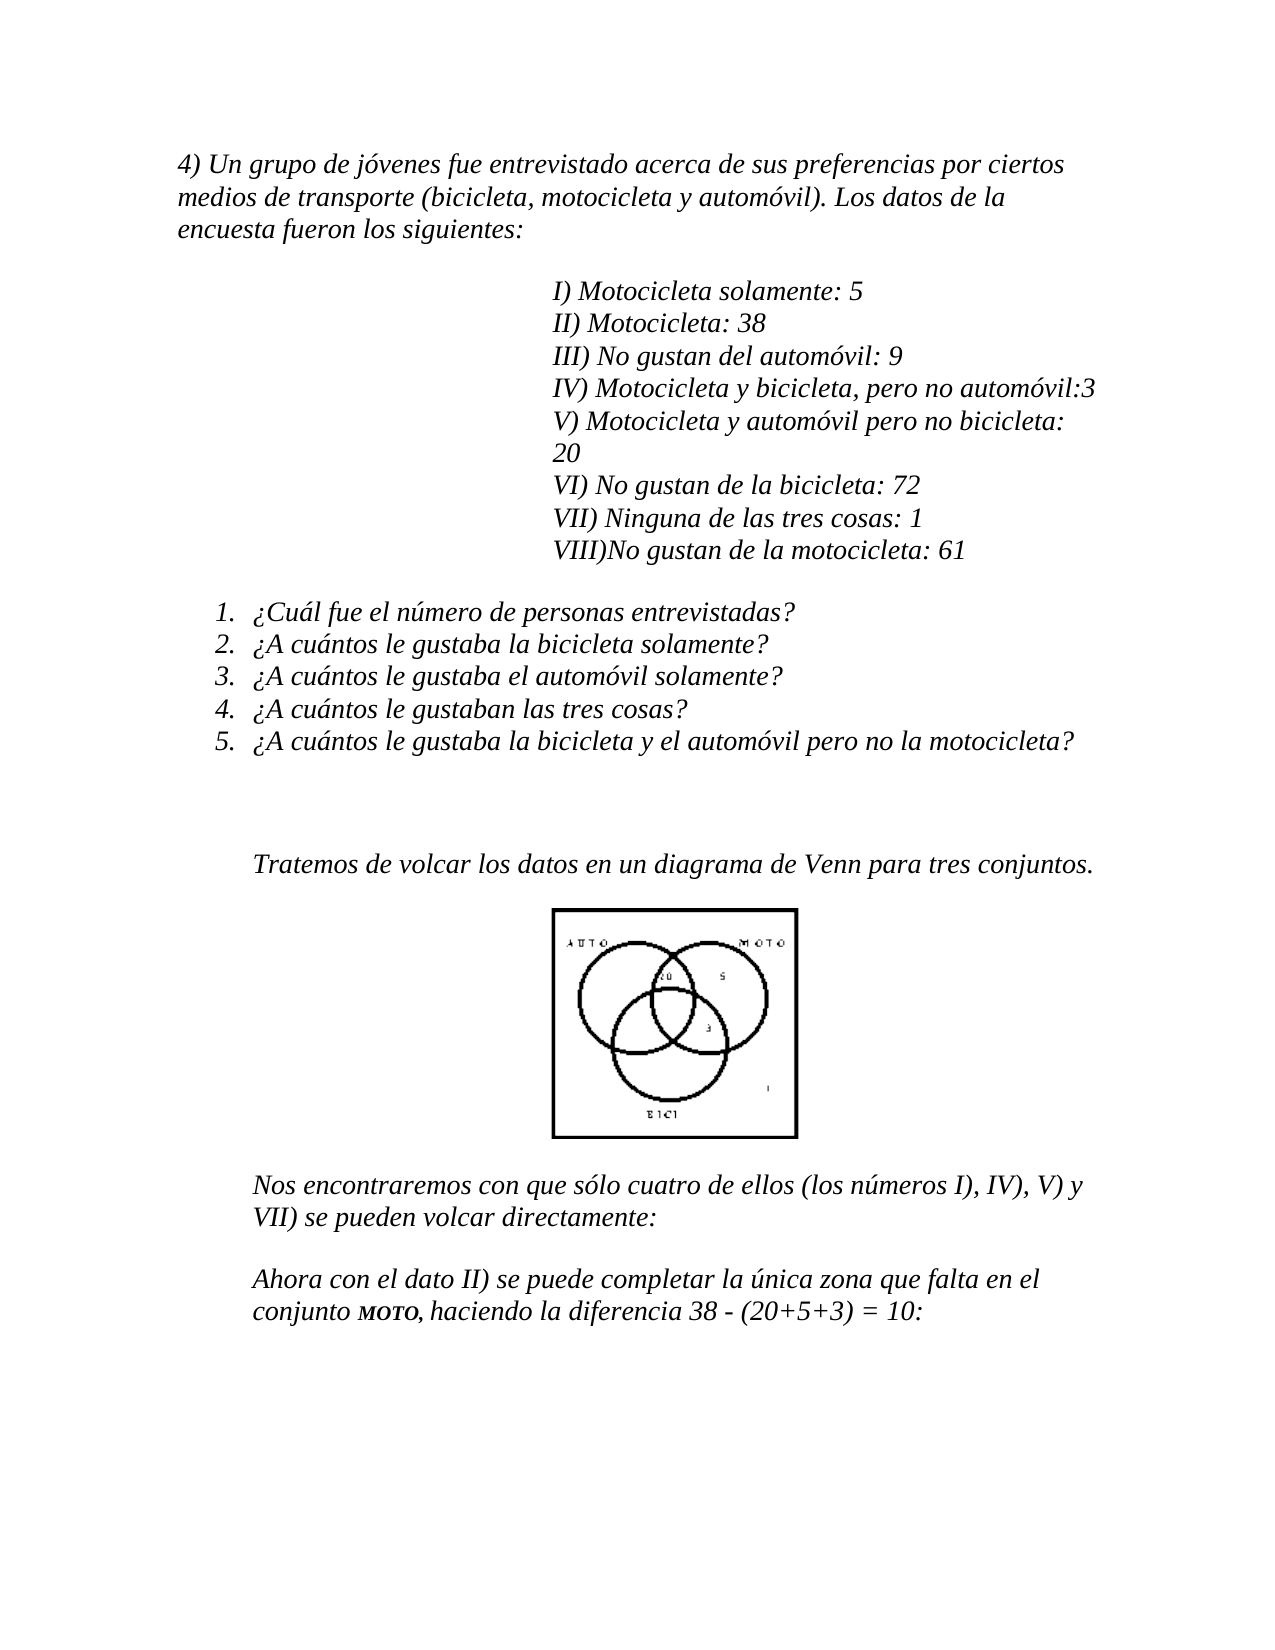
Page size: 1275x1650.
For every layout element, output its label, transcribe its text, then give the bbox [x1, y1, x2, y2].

list ¿A cuántos le gustaba la bicicleta y el automóvil pero no la motocicleta? [215, 724, 1098, 757]
picture [551, 908, 799, 1139]
text Tratemos de volcar los datos en un diagrama de Venn para tres conjuntos. [252, 847, 1098, 880]
list ¿A cuántos le gustaba la bicicleta solamente? [215, 627, 1098, 659]
list ¿Cuál fue el número de personas entrevistadas? [215, 595, 1098, 627]
list ¿A cuántos le gustaba el automóvil solamente? [215, 659, 1098, 692]
text Nos encontraremos con que sólo cuatro de ellos (los números I), IV), V) y VII) se pueden volcar directamente: [252, 1168, 1098, 1233]
text I) Motocicleta solamente: 5 II) Motocicleta: 38 III) No gustan del automóvil: 9 IV) Motocicleta y bicicleta, pero no automóvil:3 V) Motocicleta y automóvil pero no bicicleta: 20 VI) No gustan de la bicicleta: 72 VII) Ninguna de las tres cosas: 1 VIII)No gustan de la motocicleta: 61 [552, 274, 1098, 566]
text 4) Un grupo de jóvenes fue entrevistado acerca de sus preferencias por ciertos medios de transporte (bicicleta, motocicleta y automóvil). Los datos de la encuesta fueron los siguientes: [177, 148, 1098, 245]
list ¿A cuántos le gustaban las tres cosas? [215, 692, 1098, 724]
text Ahora con el dato II) se puede completar la única zona que falta en el conjunto MOTO, haciendo la diferencia 38 - (20+5+3) = 10: [252, 1262, 1098, 1327]
